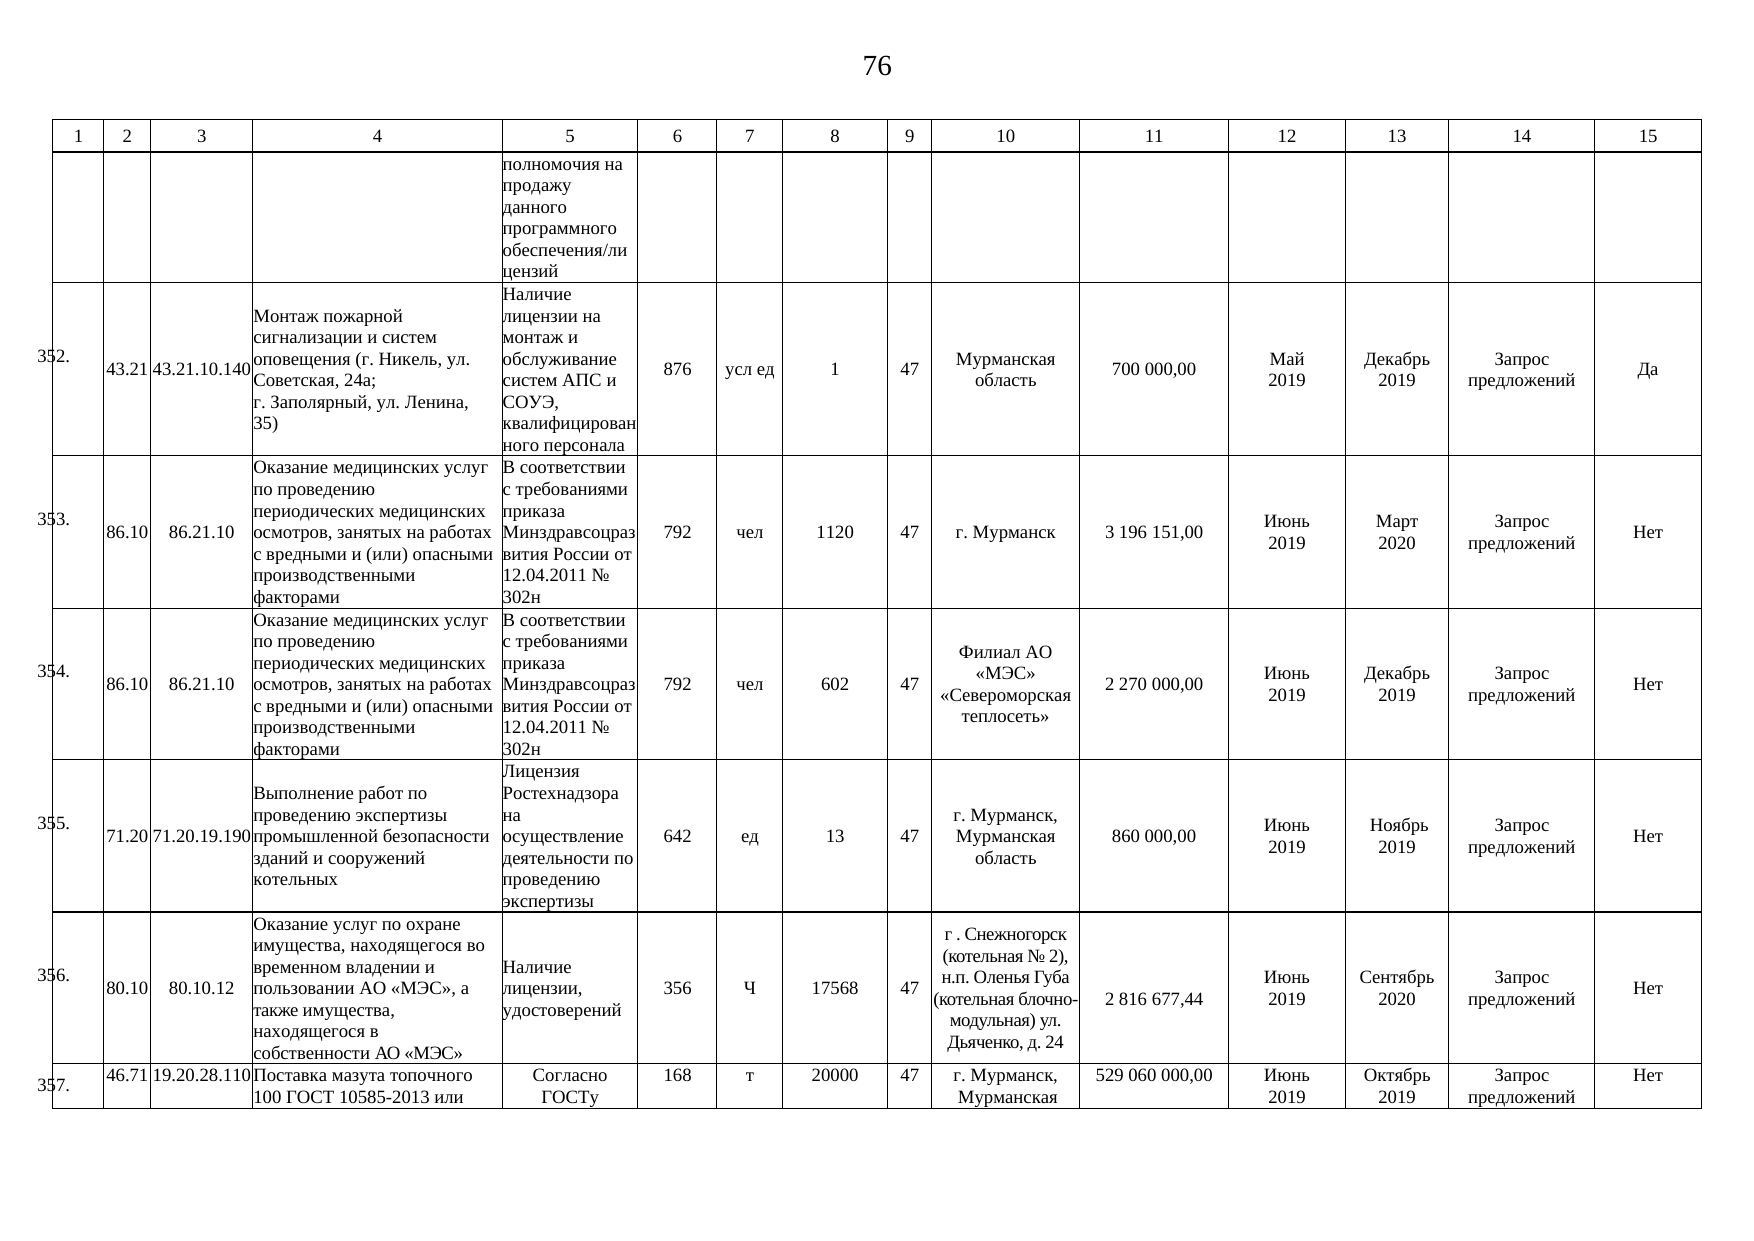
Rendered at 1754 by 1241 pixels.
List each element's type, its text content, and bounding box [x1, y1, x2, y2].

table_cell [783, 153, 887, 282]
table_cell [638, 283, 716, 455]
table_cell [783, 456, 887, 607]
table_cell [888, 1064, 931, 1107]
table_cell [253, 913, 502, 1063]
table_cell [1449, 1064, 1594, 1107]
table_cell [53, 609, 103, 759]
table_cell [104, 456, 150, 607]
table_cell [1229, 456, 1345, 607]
table_header 2 [104, 120, 150, 151]
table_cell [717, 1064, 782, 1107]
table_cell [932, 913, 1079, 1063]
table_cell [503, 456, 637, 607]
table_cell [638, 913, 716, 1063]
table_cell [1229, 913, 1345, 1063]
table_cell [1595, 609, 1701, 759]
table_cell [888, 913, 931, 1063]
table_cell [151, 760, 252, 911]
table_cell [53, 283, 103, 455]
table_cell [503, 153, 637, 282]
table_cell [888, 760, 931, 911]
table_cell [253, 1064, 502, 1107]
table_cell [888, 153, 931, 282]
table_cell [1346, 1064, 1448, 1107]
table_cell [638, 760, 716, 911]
table_header 8 [783, 120, 887, 151]
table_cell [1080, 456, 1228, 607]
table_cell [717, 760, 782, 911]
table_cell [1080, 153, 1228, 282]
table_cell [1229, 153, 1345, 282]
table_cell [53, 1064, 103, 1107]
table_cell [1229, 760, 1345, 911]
table_header 11 [1080, 120, 1228, 151]
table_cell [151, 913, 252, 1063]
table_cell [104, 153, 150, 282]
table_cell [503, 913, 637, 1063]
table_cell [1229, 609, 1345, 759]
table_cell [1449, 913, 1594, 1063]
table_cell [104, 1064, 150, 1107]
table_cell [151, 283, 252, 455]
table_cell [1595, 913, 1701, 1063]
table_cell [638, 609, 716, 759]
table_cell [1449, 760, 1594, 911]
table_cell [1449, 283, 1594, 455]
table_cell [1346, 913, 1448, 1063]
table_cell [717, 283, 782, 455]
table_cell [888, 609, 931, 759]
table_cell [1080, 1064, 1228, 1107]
table_header 4 [253, 120, 502, 151]
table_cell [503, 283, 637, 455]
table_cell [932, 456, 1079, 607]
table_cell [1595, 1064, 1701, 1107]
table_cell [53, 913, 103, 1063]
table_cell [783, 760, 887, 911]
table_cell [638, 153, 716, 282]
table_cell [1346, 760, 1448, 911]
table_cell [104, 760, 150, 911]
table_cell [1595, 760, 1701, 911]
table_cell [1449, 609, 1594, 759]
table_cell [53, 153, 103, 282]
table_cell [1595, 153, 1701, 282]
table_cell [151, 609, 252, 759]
table_header 9 [888, 120, 931, 151]
table_header 14 [1449, 120, 1594, 151]
table_header 13 [1346, 120, 1448, 151]
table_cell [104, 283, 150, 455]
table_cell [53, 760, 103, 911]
table_header 10 [932, 120, 1079, 151]
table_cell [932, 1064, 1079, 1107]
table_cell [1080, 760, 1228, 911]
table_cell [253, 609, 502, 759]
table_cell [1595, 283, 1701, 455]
table_header 6 [638, 120, 716, 151]
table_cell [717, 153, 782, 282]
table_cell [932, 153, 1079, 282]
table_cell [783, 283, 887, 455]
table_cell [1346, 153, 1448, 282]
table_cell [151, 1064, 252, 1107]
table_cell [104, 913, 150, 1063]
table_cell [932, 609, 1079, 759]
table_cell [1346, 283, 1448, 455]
table_header 5 [503, 120, 637, 151]
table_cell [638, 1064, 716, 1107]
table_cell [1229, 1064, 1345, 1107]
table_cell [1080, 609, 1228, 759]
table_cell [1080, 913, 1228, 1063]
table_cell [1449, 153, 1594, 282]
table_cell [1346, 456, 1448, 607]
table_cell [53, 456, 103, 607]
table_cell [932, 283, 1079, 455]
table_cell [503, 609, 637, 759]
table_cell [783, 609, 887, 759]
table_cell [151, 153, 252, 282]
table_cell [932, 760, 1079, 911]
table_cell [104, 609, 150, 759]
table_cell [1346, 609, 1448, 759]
table_header 3 [151, 120, 252, 151]
table_header 7 [717, 120, 782, 151]
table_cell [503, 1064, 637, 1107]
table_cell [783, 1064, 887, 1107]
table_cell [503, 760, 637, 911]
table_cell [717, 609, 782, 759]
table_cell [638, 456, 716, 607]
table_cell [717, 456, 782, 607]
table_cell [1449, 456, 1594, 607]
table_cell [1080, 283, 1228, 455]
table_header 15 [1595, 120, 1701, 151]
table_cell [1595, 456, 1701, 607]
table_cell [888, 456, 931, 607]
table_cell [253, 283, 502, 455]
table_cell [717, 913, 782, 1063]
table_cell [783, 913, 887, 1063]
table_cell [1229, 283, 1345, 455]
table_header 1 [53, 120, 103, 151]
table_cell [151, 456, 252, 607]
table_header 12 [1229, 120, 1345, 151]
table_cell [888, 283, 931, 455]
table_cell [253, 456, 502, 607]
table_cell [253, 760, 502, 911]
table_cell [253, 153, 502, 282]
